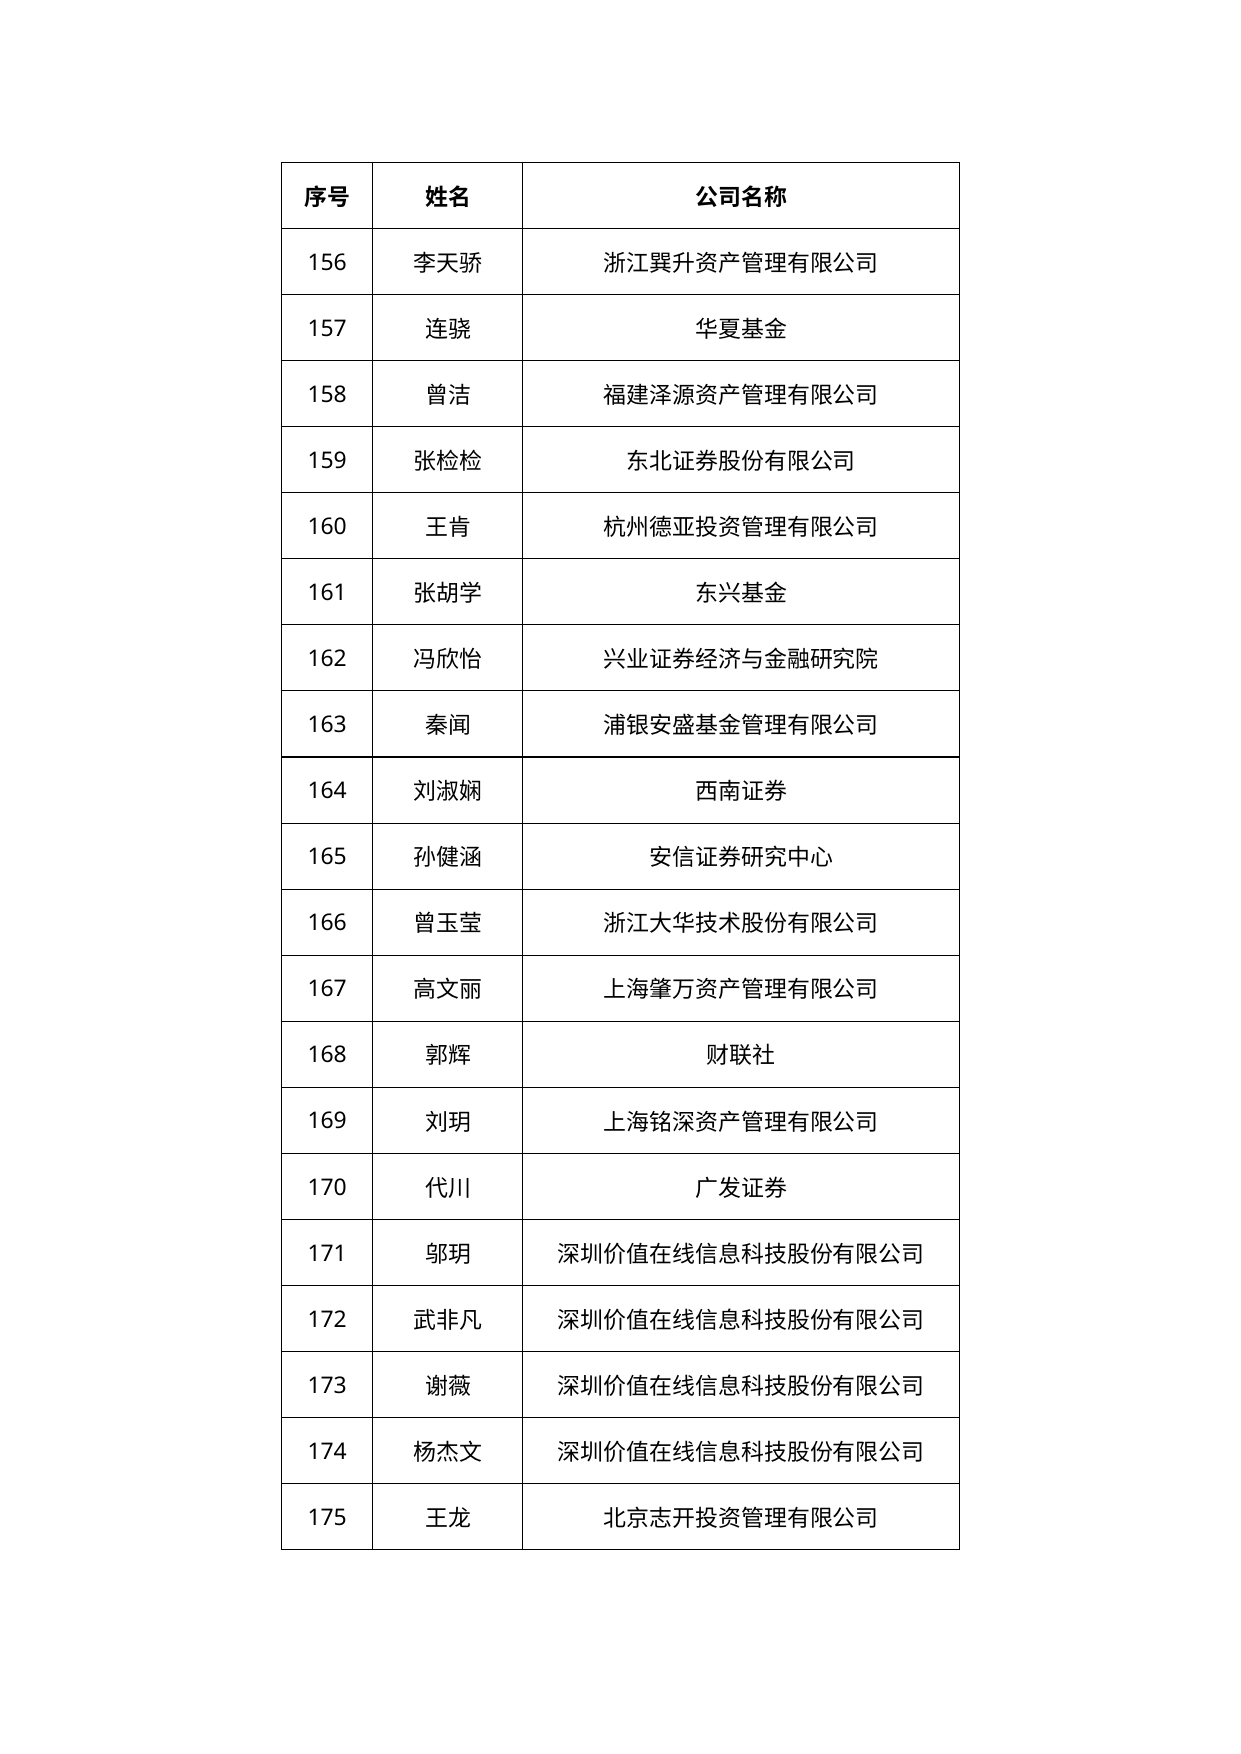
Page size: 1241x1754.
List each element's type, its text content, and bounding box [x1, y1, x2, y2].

table_cell 174 [282, 1418, 372, 1483]
table_cell 杭州德亚投资管理有限公司 [523, 493, 959, 558]
table_cell 上海肇万资产管理有限公司 [523, 956, 959, 1021]
table_cell 武非凡 [373, 1286, 522, 1351]
table_header 公司名称 [523, 163, 959, 228]
table_cell 北京志开投资管理有限公司 [523, 1484, 959, 1549]
table_cell 163 [282, 691, 372, 756]
table_cell 张检检 [373, 427, 522, 492]
table_cell 166 [282, 890, 372, 954]
table_header 姓名 [373, 163, 522, 228]
table_cell 上海铭深资产管理有限公司 [523, 1088, 959, 1153]
table_cell 160 [282, 493, 372, 558]
table_cell 158 [282, 361, 372, 426]
table_cell 华夏基金 [523, 295, 959, 360]
table_cell 张胡学 [373, 559, 522, 624]
table_header 序号 [282, 163, 372, 228]
table_cell 171 [282, 1220, 372, 1285]
table_cell 代川 [373, 1154, 522, 1219]
table_cell 谢薇 [373, 1352, 522, 1417]
table_cell 连骁 [373, 295, 522, 360]
table_cell 刘淑娴 [373, 758, 522, 822]
table_cell 156 [282, 229, 372, 294]
table_cell 广发证券 [523, 1154, 959, 1219]
table_cell 冯欣怡 [373, 625, 522, 690]
table_cell 165 [282, 824, 372, 888]
table_cell 浙江巽升资产管理有限公司 [523, 229, 959, 294]
table_cell 157 [282, 295, 372, 360]
table_cell 深圳价值在线信息科技股份有限公司 [523, 1418, 959, 1483]
table_cell 深圳价值在线信息科技股份有限公司 [523, 1352, 959, 1417]
table_cell 曾洁 [373, 361, 522, 426]
table_cell 东兴基金 [523, 559, 959, 624]
table_cell 175 [282, 1484, 372, 1549]
table_cell 财联社 [523, 1022, 959, 1087]
table_cell 161 [282, 559, 372, 624]
table_cell 172 [282, 1286, 372, 1351]
table_cell 169 [282, 1088, 372, 1153]
table_cell 浦银安盛基金管理有限公司 [523, 691, 959, 756]
table_cell 170 [282, 1154, 372, 1219]
table_cell 浙江大华技术股份有限公司 [523, 890, 959, 954]
table_cell 刘玥 [373, 1088, 522, 1153]
table_cell 福建泽源资产管理有限公司 [523, 361, 959, 426]
table_cell 郭辉 [373, 1022, 522, 1087]
table_cell 孙健涵 [373, 824, 522, 888]
table_cell 邬玥 [373, 1220, 522, 1285]
table_cell 李天骄 [373, 229, 522, 294]
table_cell 深圳价值在线信息科技股份有限公司 [523, 1220, 959, 1285]
table_cell 高文丽 [373, 956, 522, 1021]
table_cell 东北证券股份有限公司 [523, 427, 959, 492]
table_cell 167 [282, 956, 372, 1021]
table_cell 曾玉莹 [373, 890, 522, 954]
table_cell 162 [282, 625, 372, 690]
table_cell 159 [282, 427, 372, 492]
table_cell 王龙 [373, 1484, 522, 1549]
table_cell 173 [282, 1352, 372, 1417]
table_cell 深圳价值在线信息科技股份有限公司 [523, 1286, 959, 1351]
table_cell 西南证券 [523, 758, 959, 822]
table_cell 杨杰文 [373, 1418, 522, 1483]
table_cell 兴业证券经济与金融研究院 [523, 625, 959, 690]
table_cell 王肯 [373, 493, 522, 558]
table_cell 安信证券研究中心 [523, 824, 959, 888]
table_cell 168 [282, 1022, 372, 1087]
table_cell 秦闻 [373, 691, 522, 756]
table_cell 164 [282, 758, 372, 822]
